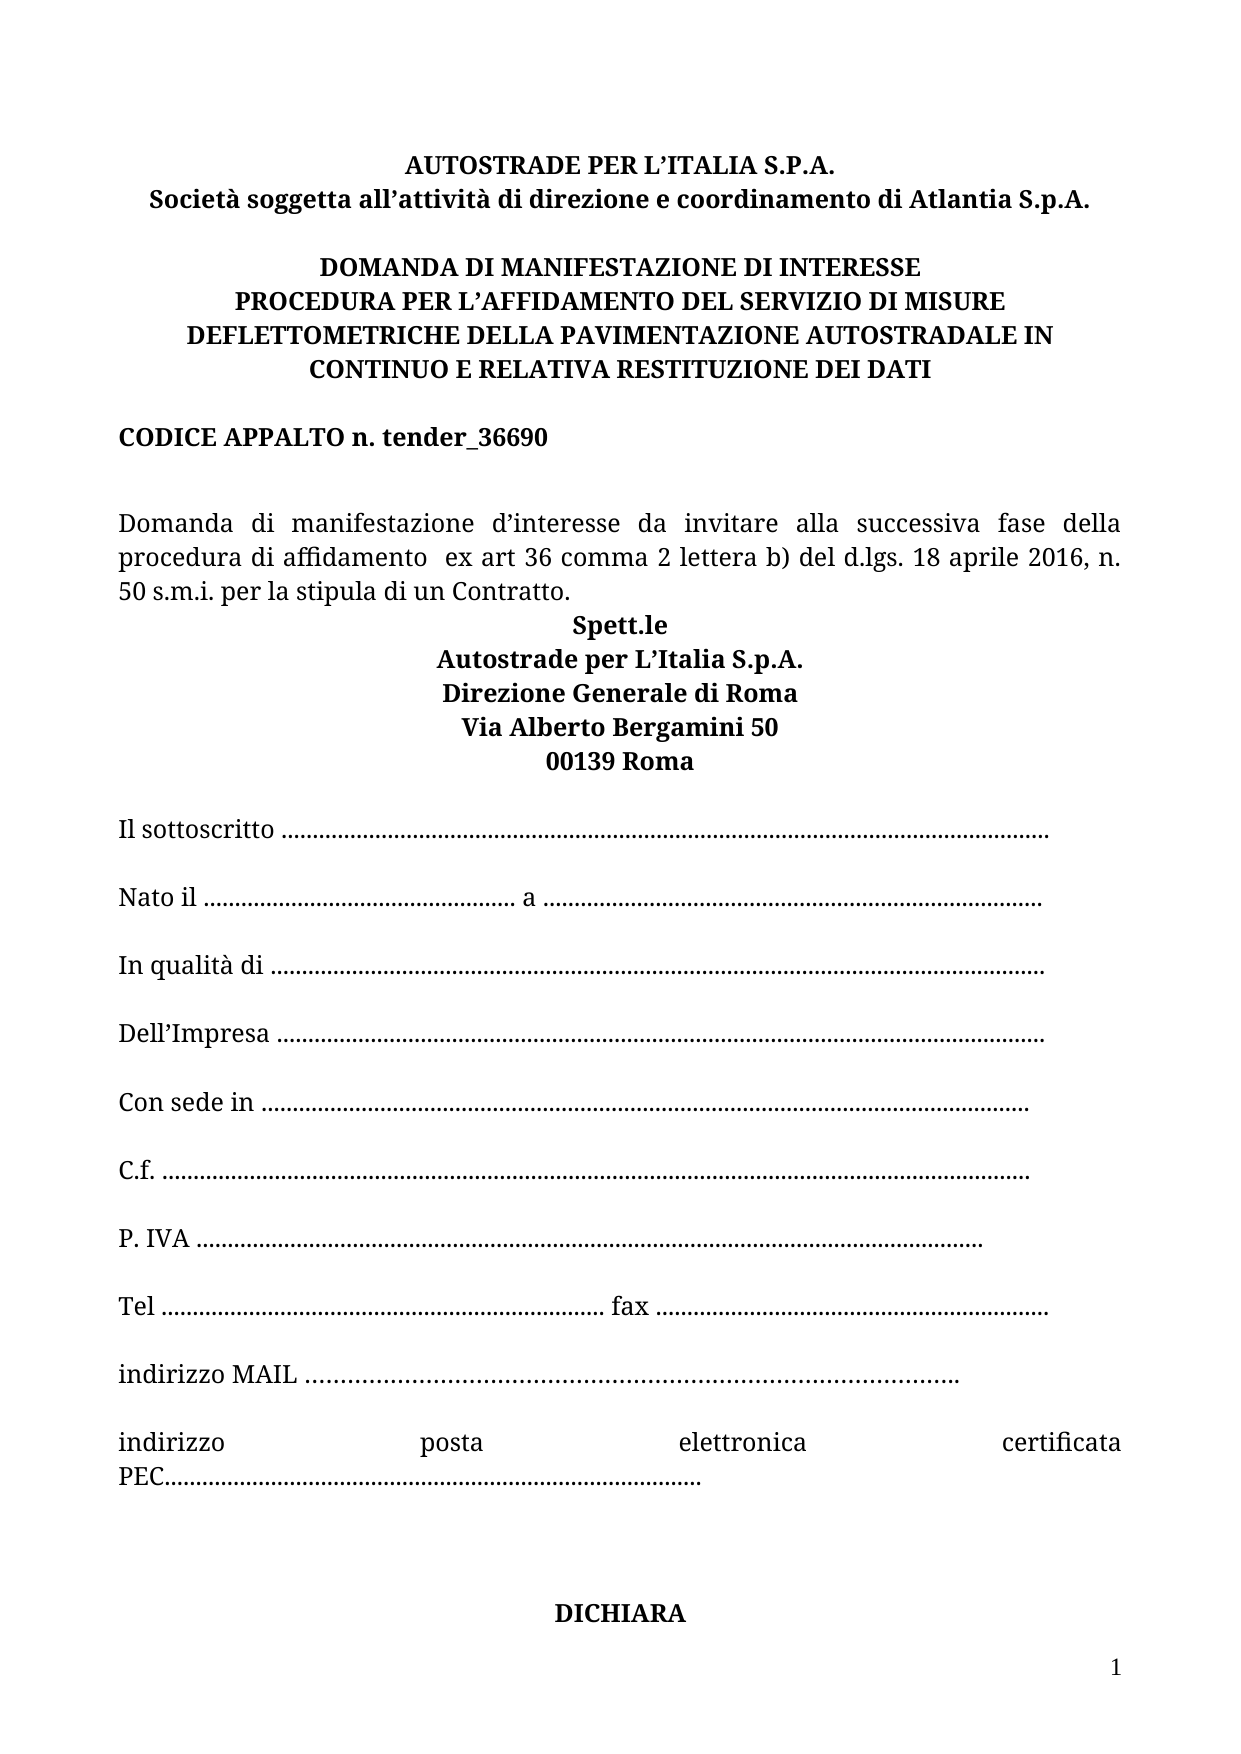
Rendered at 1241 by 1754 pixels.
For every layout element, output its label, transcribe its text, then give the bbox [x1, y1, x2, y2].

text Direzione Generale di Roma [118, 676, 1122, 709]
text DICHIARA [118, 1595, 1122, 1629]
text Società soggetta all’attività di direzione e coordinamento di Atlantia S.p.A. [118, 182, 1122, 216]
text DOMANDA DI MANIFESTAZIONE DI INTERESSE [118, 250, 1122, 284]
text Nato il .................................................. a ................................................................................ [118, 880, 1122, 914]
text Il sottoscritto ........................................................................................................................... [118, 812, 1122, 846]
text PROCEDURA PER L’AFFIDAMENTO DEL SERVIZIO DI MISURE DEFLETTOMETRICHE DELLA PAVIMENTAZIONE AUTOSTRADALE IN CONTINUO E RELATIVA RESTITUZIONE DEI DATI [118, 284, 1122, 386]
text Domanda di manifestazione d’interesse da invitare alla successiva fase della procedura di affidamento ex art 36 comma 2 lettera b) del d.lgs. 18 aprile 2016, n. 50 s.m.i. per la stipula di un Contratto. [118, 505, 1122, 607]
text Dell’Impresa ........................................................................................................................... [118, 1016, 1122, 1050]
text Spett.le [118, 607, 1122, 641]
text 00139 Roma [118, 744, 1122, 778]
text AUTOSTRADE PER L’ITALIA S.P.A. [118, 148, 1122, 182]
text Via Alberto Bergamini 50 [118, 709, 1122, 744]
text CODICE APPALTO n. tender_36690 [118, 420, 1122, 454]
text indirizzo MAIL ……………………………………………………………………………….. [118, 1357, 1122, 1391]
text Tel ....................................................................... fax ............................................................... [118, 1289, 1122, 1323]
text P. IVA .............................................................................................................................. [118, 1221, 1122, 1254]
text C.f. ........................................................................................................................................... [118, 1152, 1122, 1186]
text In qualità di ............................................................................................................................ [118, 948, 1122, 982]
text Con sede in ........................................................................................................................... [118, 1084, 1122, 1118]
text Autostrade per L’Italia S.p.A. [118, 641, 1122, 676]
text indirizzo posta elettronica certificata PEC...................................................................................... [118, 1425, 1122, 1493]
